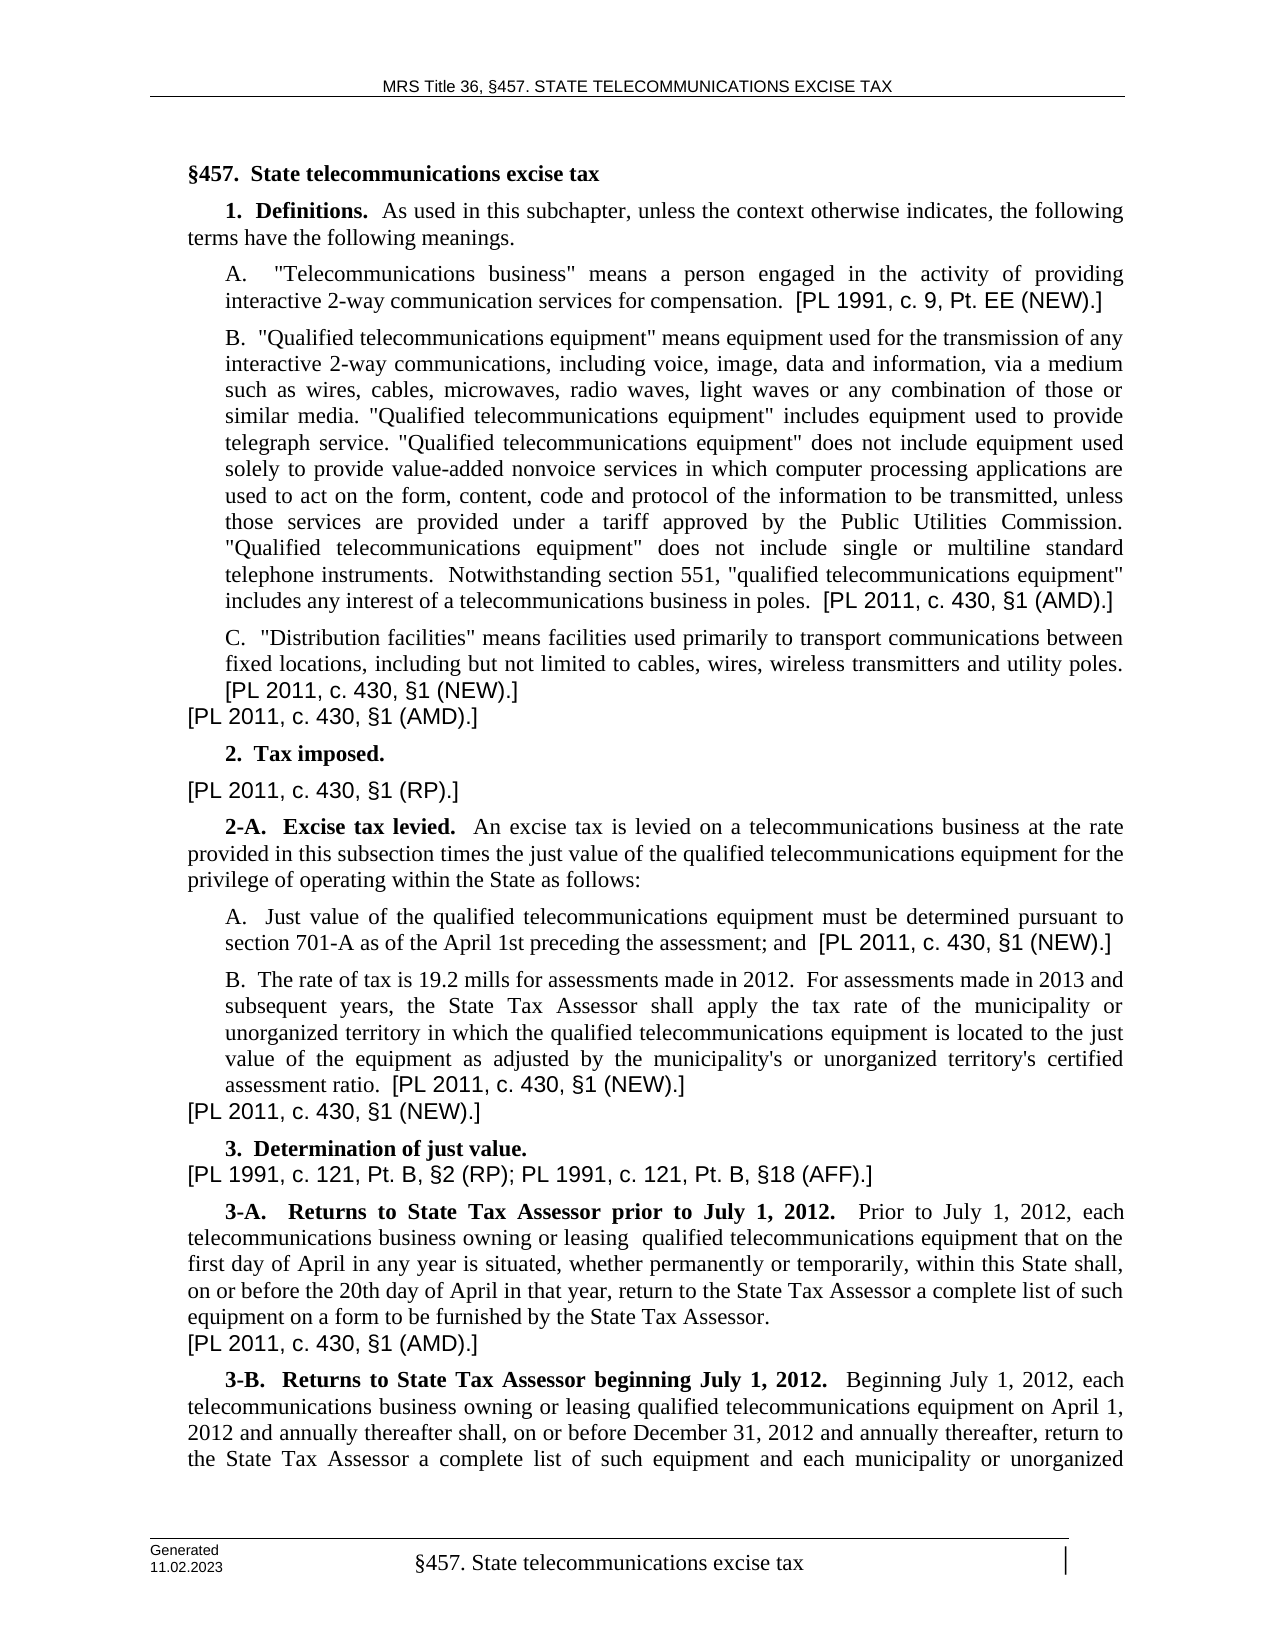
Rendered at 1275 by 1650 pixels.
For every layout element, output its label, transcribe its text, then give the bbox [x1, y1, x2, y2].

text A. Just value of the qualified telecommunications equipment must be determined pursuant to section 701‑A as of the April 1st preceding the assessment; and [PL 2011, c. 430, §1 (NEW).] [225, 903, 1125, 956]
text [PL 2011, c. 430, §1 (AMD).] [187, 703, 1125, 729]
text 2. Tax imposed. [187, 740, 1125, 766]
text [187, 1366, 1125, 1472]
text [PL 2011, c. 430, §1 (RP).] [187, 777, 1125, 803]
text [PL 2011, c. 430, §1 (NEW).] [187, 1098, 1125, 1124]
text 2-A. Excise tax levied. An excise tax is levied on a telecommunications business at the rate provided in this subsection times the just value of the qualified telecommunications equipment for the privilege of operating within the State as follows: [187, 813, 1125, 892]
text 1. Definitions. As used in this subchapter, unless the context otherwise indicates, the following terms have the following meanings. [187, 197, 1125, 250]
text [PL 2011, c. 430, §1 (AMD).] [187, 1329, 1125, 1356]
text A. "Telecommunications business" means a person engaged in the activity of providing interactive 2-way communication services for compensation. [PL 1991, c. 9, Pt. EE (NEW).] [225, 260, 1125, 313]
text 3. Determination of just value. [187, 1135, 1125, 1161]
text 3-A. Returns to State Tax Assessor prior to July 1, 2012. Prior to July 1, 2012, each telecommunications business owning or leasing qualified telecommunications equipment that on the first day of April in any year is situated, whether permanently or temporarily, within this State shall, on or before the 20th day of April in that year, return to the State Tax Assessor a complete list of such equipment on a form to be furnished by the State Tax Assessor. [187, 1198, 1125, 1329]
text B. The rate of tax is 19.2 mills for assessments made in 2012. For assessments made in 2013 and subsequent years, the State Tax Assessor shall apply the tax rate of the municipality or unorganized territory in which the qualified telecommunications equipment is located to the just value of the equipment as adjusted by the municipality's or unorganized territory's certified assessment ratio. [PL 2011, c. 430, §1 (NEW).] [225, 966, 1125, 1098]
text C. "Distribution facilities" means facilities used primarily to transport communications between fixed locations, including but not limited to cables, wires, wireless transmitters and utility poles. [PL 2011, c. 430, §1 (NEW).] [225, 624, 1125, 703]
text [PL 1991, c. 121, Pt. B, §2 (RP); PL 1991, c. 121, Pt. B, §18 (AFF).] [187, 1161, 1125, 1187]
text B. "Qualified telecommunications equipment" means equipment used for the transmission of any interactive 2-way communications, including voice, image, data and information, via a medium such as wires, cables, microwaves, radio waves, light waves or any combination of those or similar media. "Qualified telecommunications equipment" includes equipment used to provide telegraph service. "Qualified telecommunications equipment" does not include equipment used solely to provide value-added nonvoice services in which computer processing applications are used to act on the form, content, code and protocol of the information to be transmitted, unless those services are provided under a tariff approved by the Public Utilities Commission. "Qualified telecommunications equipment" does not include single or multiline standard telephone instruments. Notwithstanding section 551, "qualified telecommunications equipment" includes any interest of a telecommunications business in poles. [PL 2011, c. 430, §1 (AMD).] [225, 323, 1125, 613]
text §457. State telecommunications excise tax [187, 160, 1125, 187]
